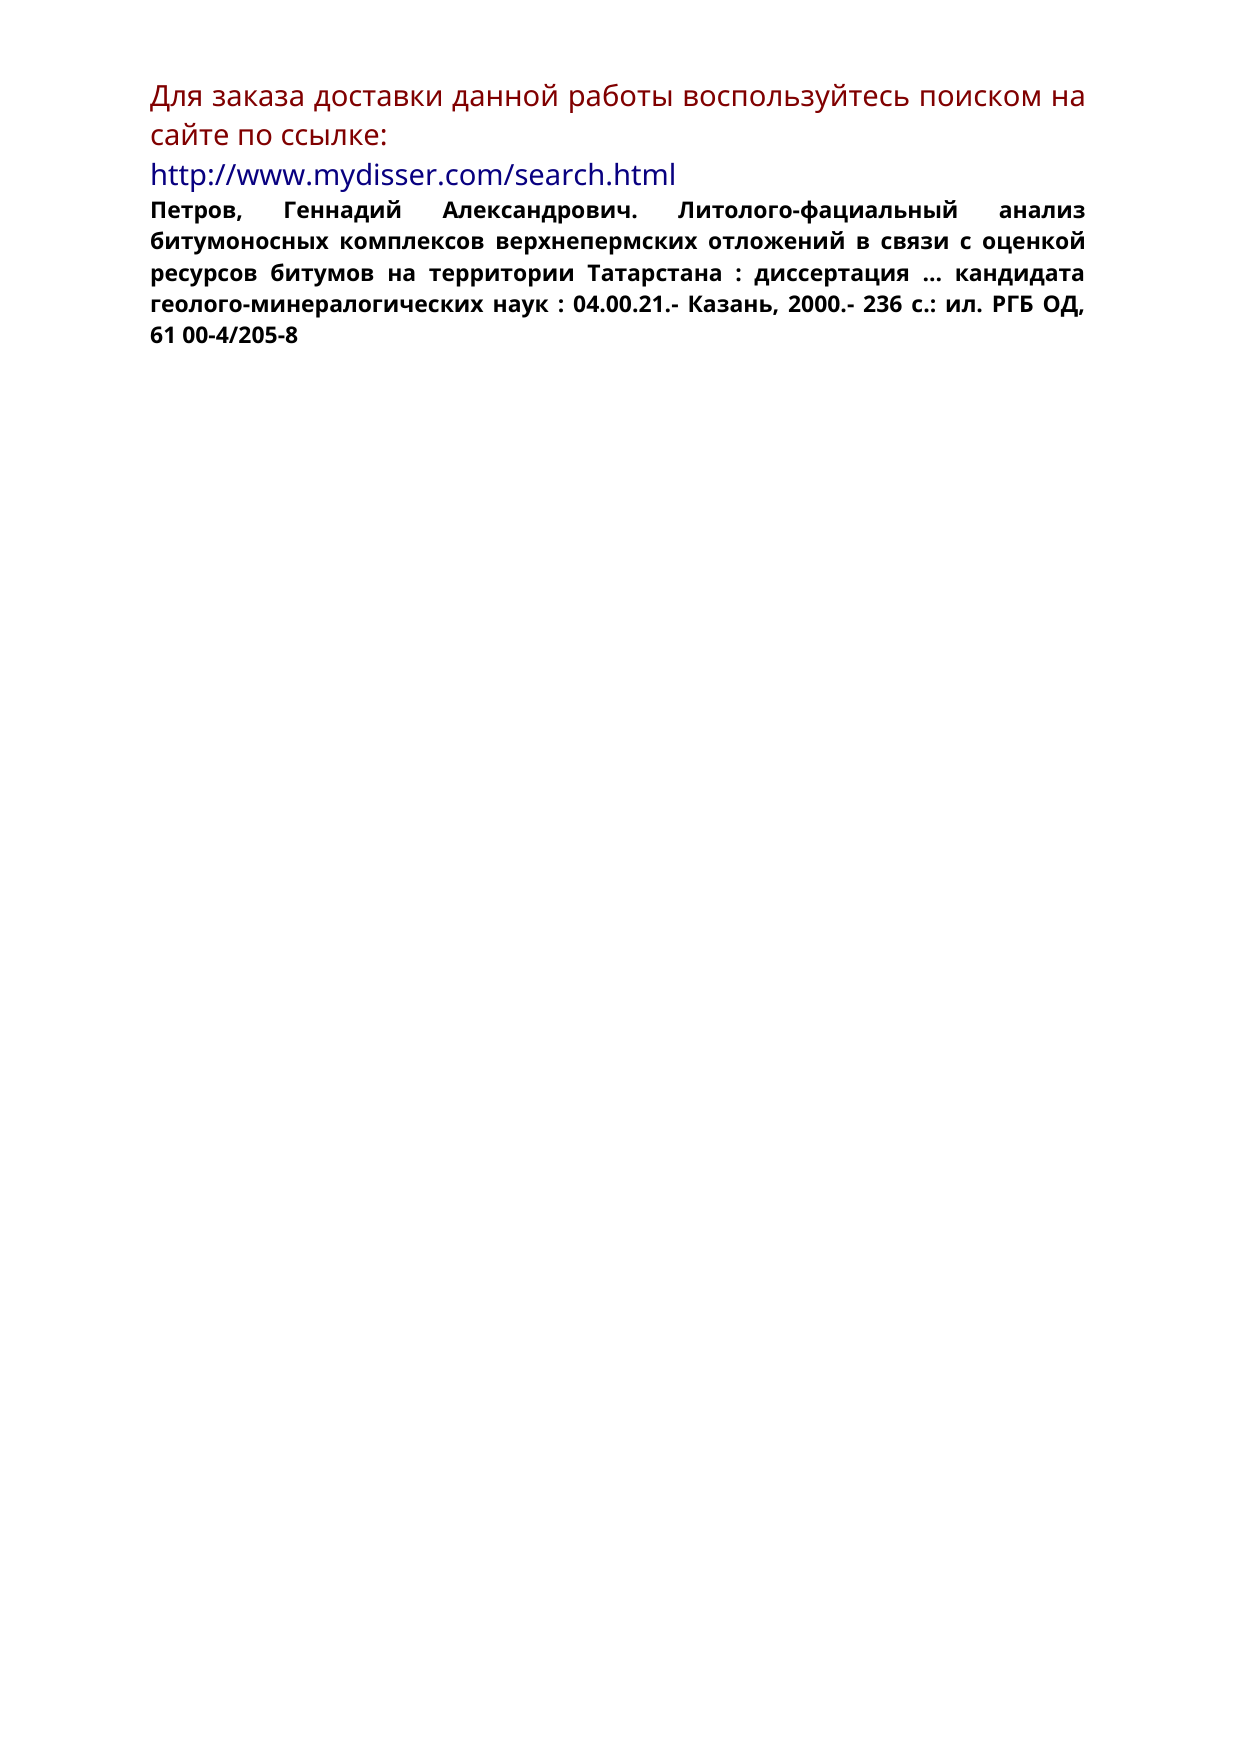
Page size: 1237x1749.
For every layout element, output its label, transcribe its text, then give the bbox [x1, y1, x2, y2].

text Петров, Геннадий Александрович. Литолого-фациальный анализ битумоносных комплексов верхнепермских отложений в связи с оценкой ресурсов битумов на территории Татарстана : диссертация ... кандидата геолого-минералогических наук : 04.00.21.- Казань, 2000.- 236 с.: ил. РГБ ОД, 61 00-4/205-8 [150, 194, 1086, 350]
